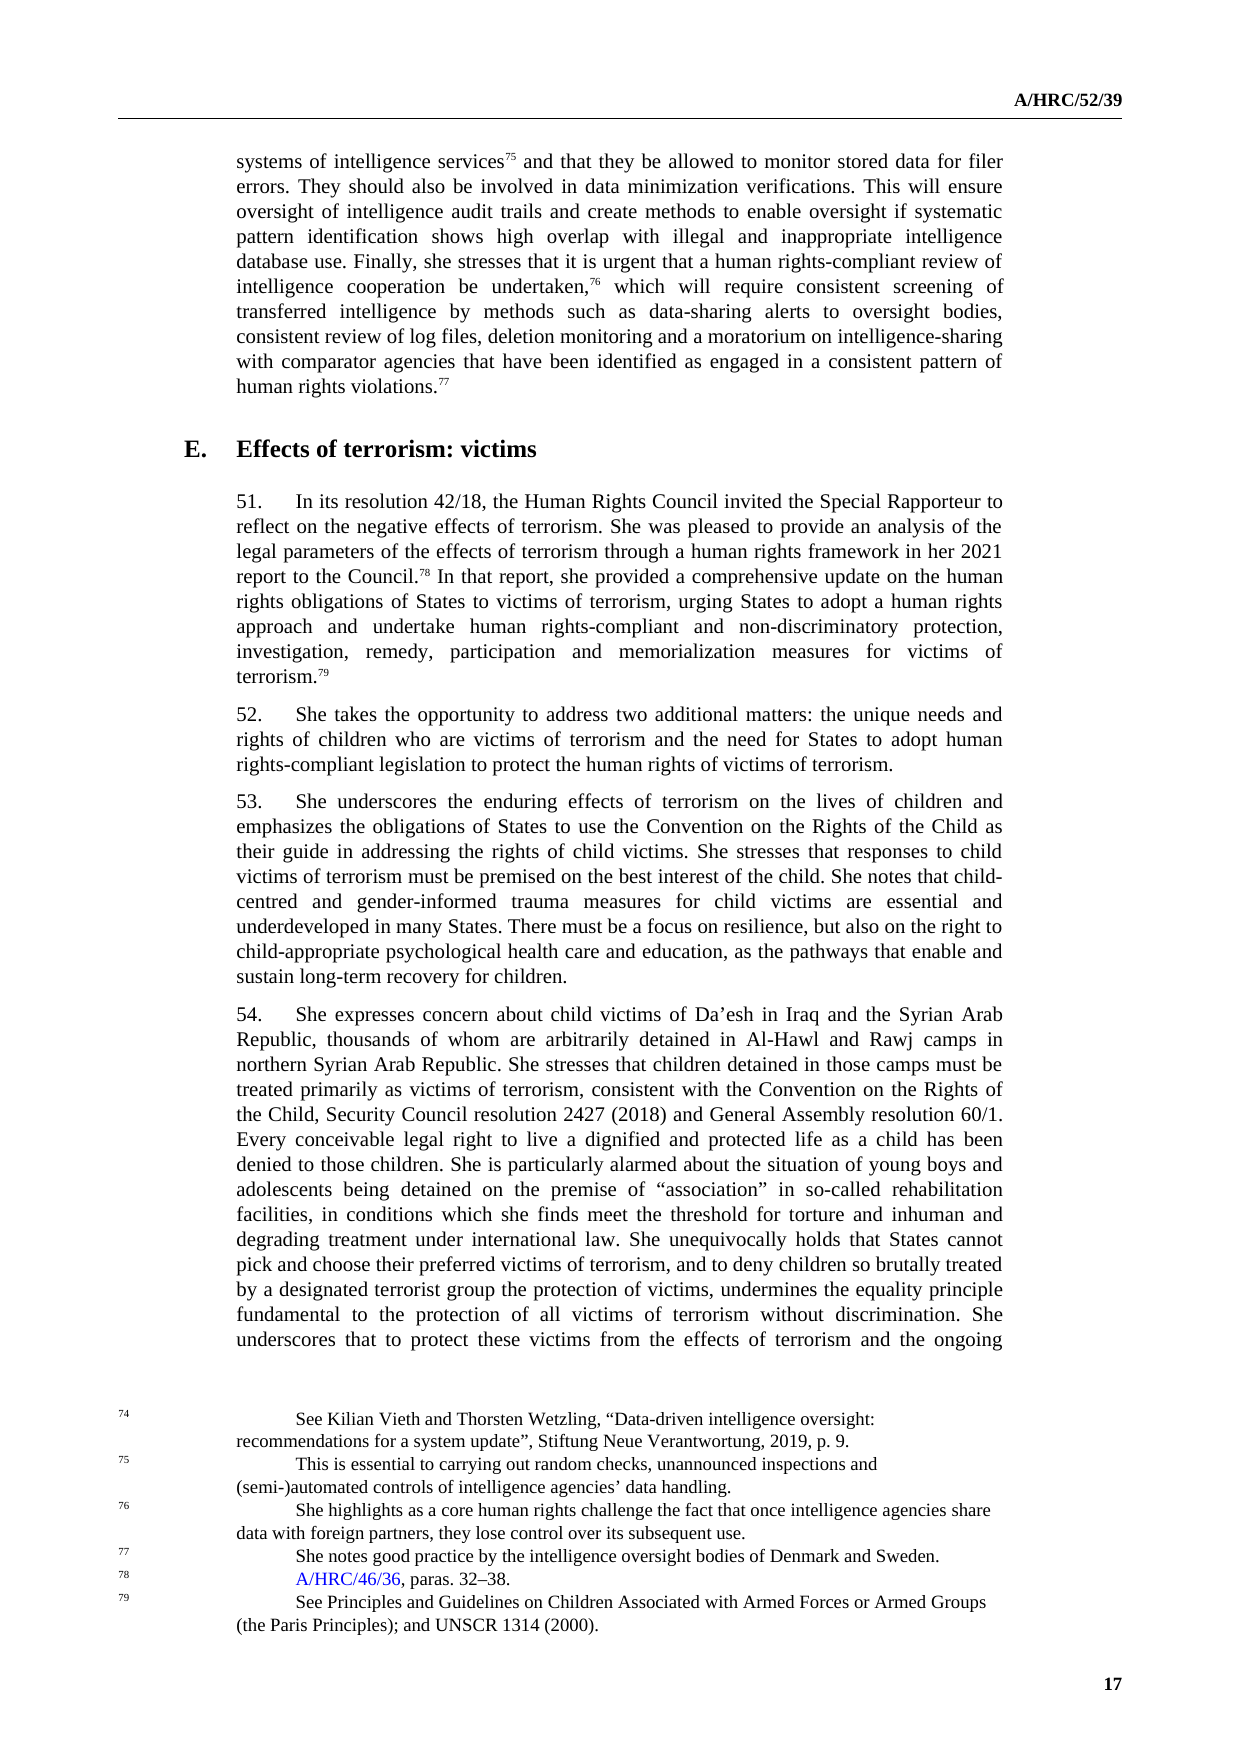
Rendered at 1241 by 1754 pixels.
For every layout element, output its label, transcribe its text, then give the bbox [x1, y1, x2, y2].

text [236, 1001, 1004, 1351]
text E. Effects of terrorism: victims [118, 435, 1004, 463]
text 51. In its resolution 42/18, the Human Rights Council invited the Special Rapporteur to reflect on the negative effects of terrorism. She was pleased to provide an analysis of the legal parameters of the effects of terrorism through a human rights framework in her 2021 report to the Council. In that report, she provided a comprehensive update on the human rights obligations of States to victims of terrorism, urging States to adopt a human rights approach and undertake human rights-compliant and non-discriminatory protection, investigation, remedy, participation and memorialization measures for victims of terrorism. [236, 488, 1004, 688]
text 52. She takes the opportunity to address two additional matters: the unique needs and rights of children who are victims of terrorism and the need for States to adopt human rights-compliant legislation to protect the human rights of victims of terrorism. [236, 701, 1004, 776]
text 53. She underscores the enduring effects of terrorism on the lives of children and emphasizes the obligations of States to use the Convention on the Rights of the Child as their guide in addressing the rights of child victims. She stresses that responses to child victims of terrorism must be premised on the best interest of the child. She notes that child-centred and gender-informed trauma measures for child victims are essential and underdeveloped in many States. There must be a focus on resilience, but also on the right to child-appropriate psychological health care and education, as the pathways that enable and sustain long-term recovery for children. [236, 788, 1004, 988]
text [236, 148, 1004, 398]
